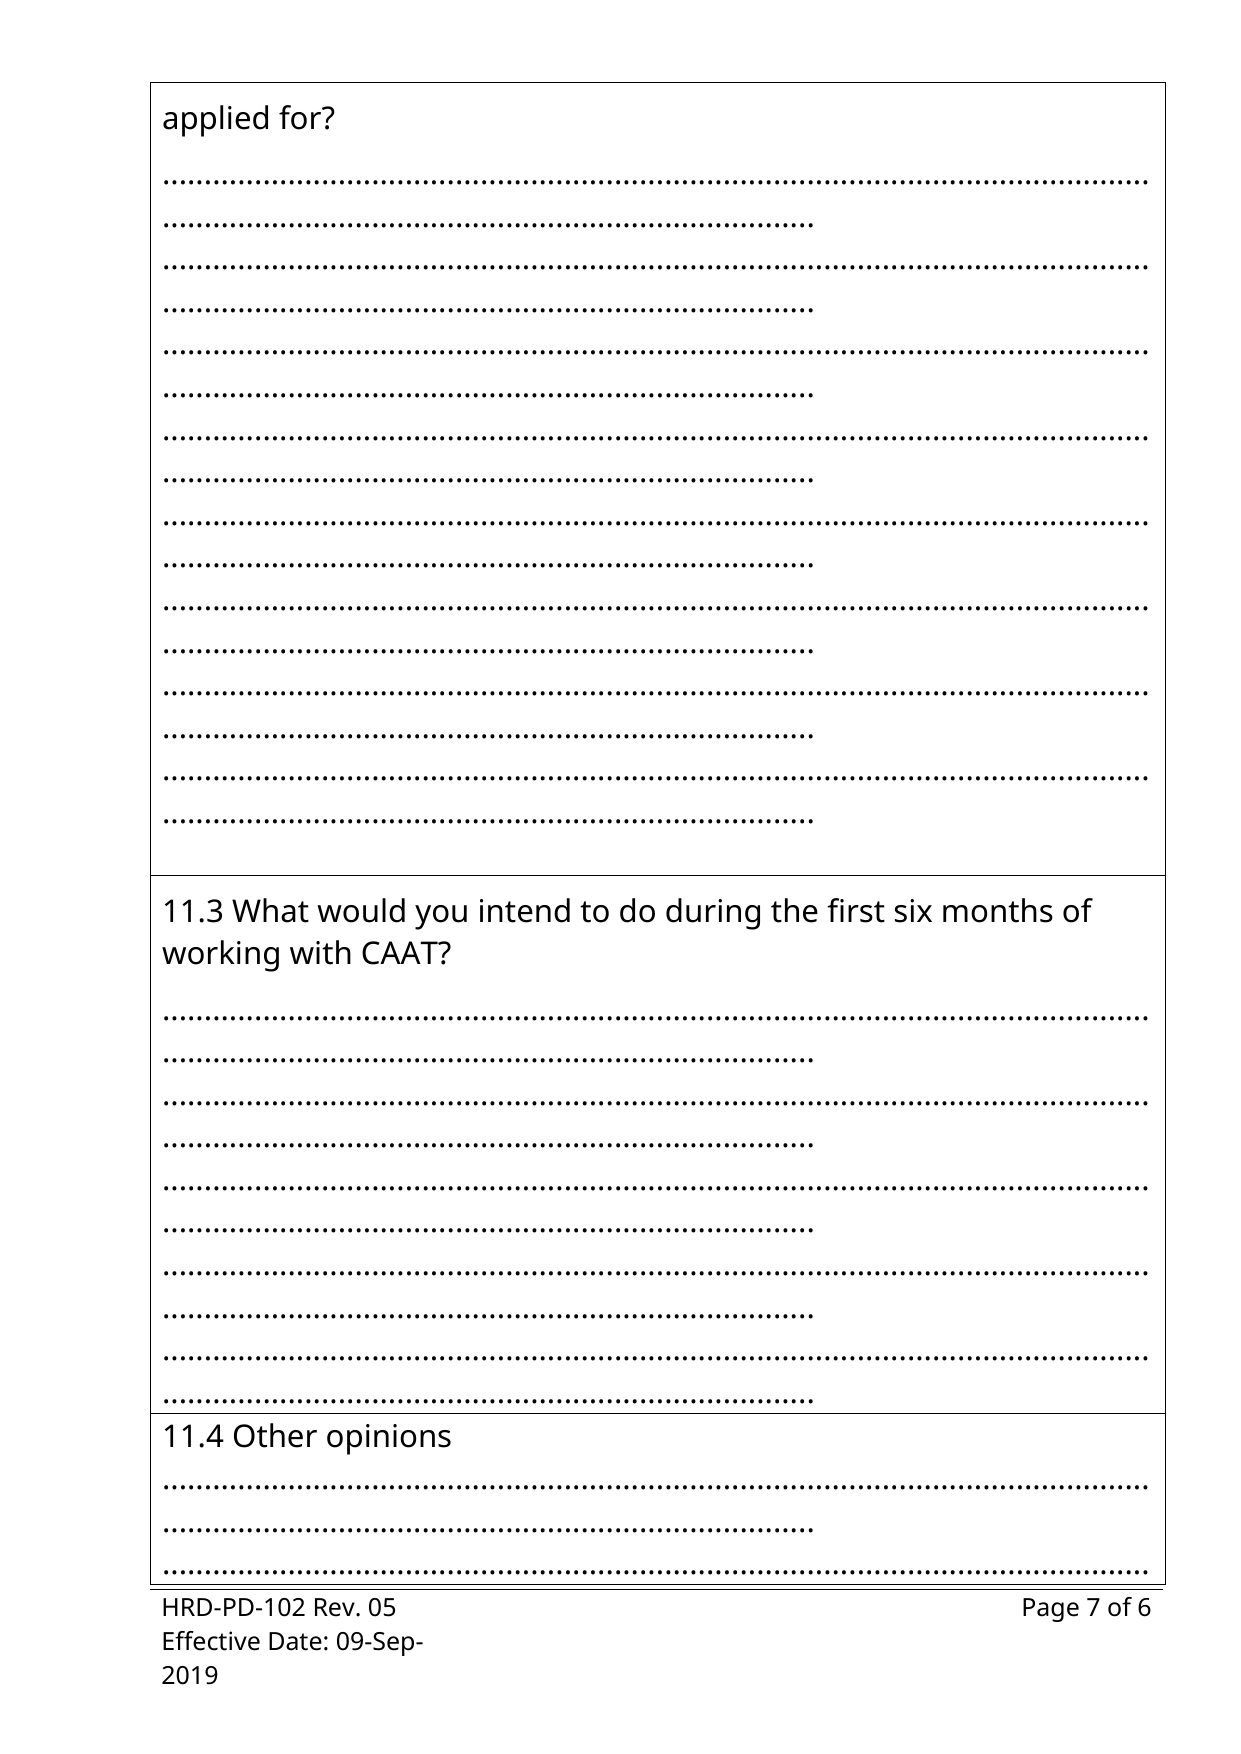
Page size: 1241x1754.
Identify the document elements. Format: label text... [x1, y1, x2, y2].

table_cell 11.3 What would you intend to do during the first six months of working with CAAT? .................................................................................................................................................................................................... .................................................................................................................................................................................................... .................................................................................................................................................................................................... .................................................................................................................................................................................................... .................................................................................................................................................................................................... [151, 876, 1165, 1412]
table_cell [151, 1414, 1165, 1584]
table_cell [151, 83, 1165, 875]
